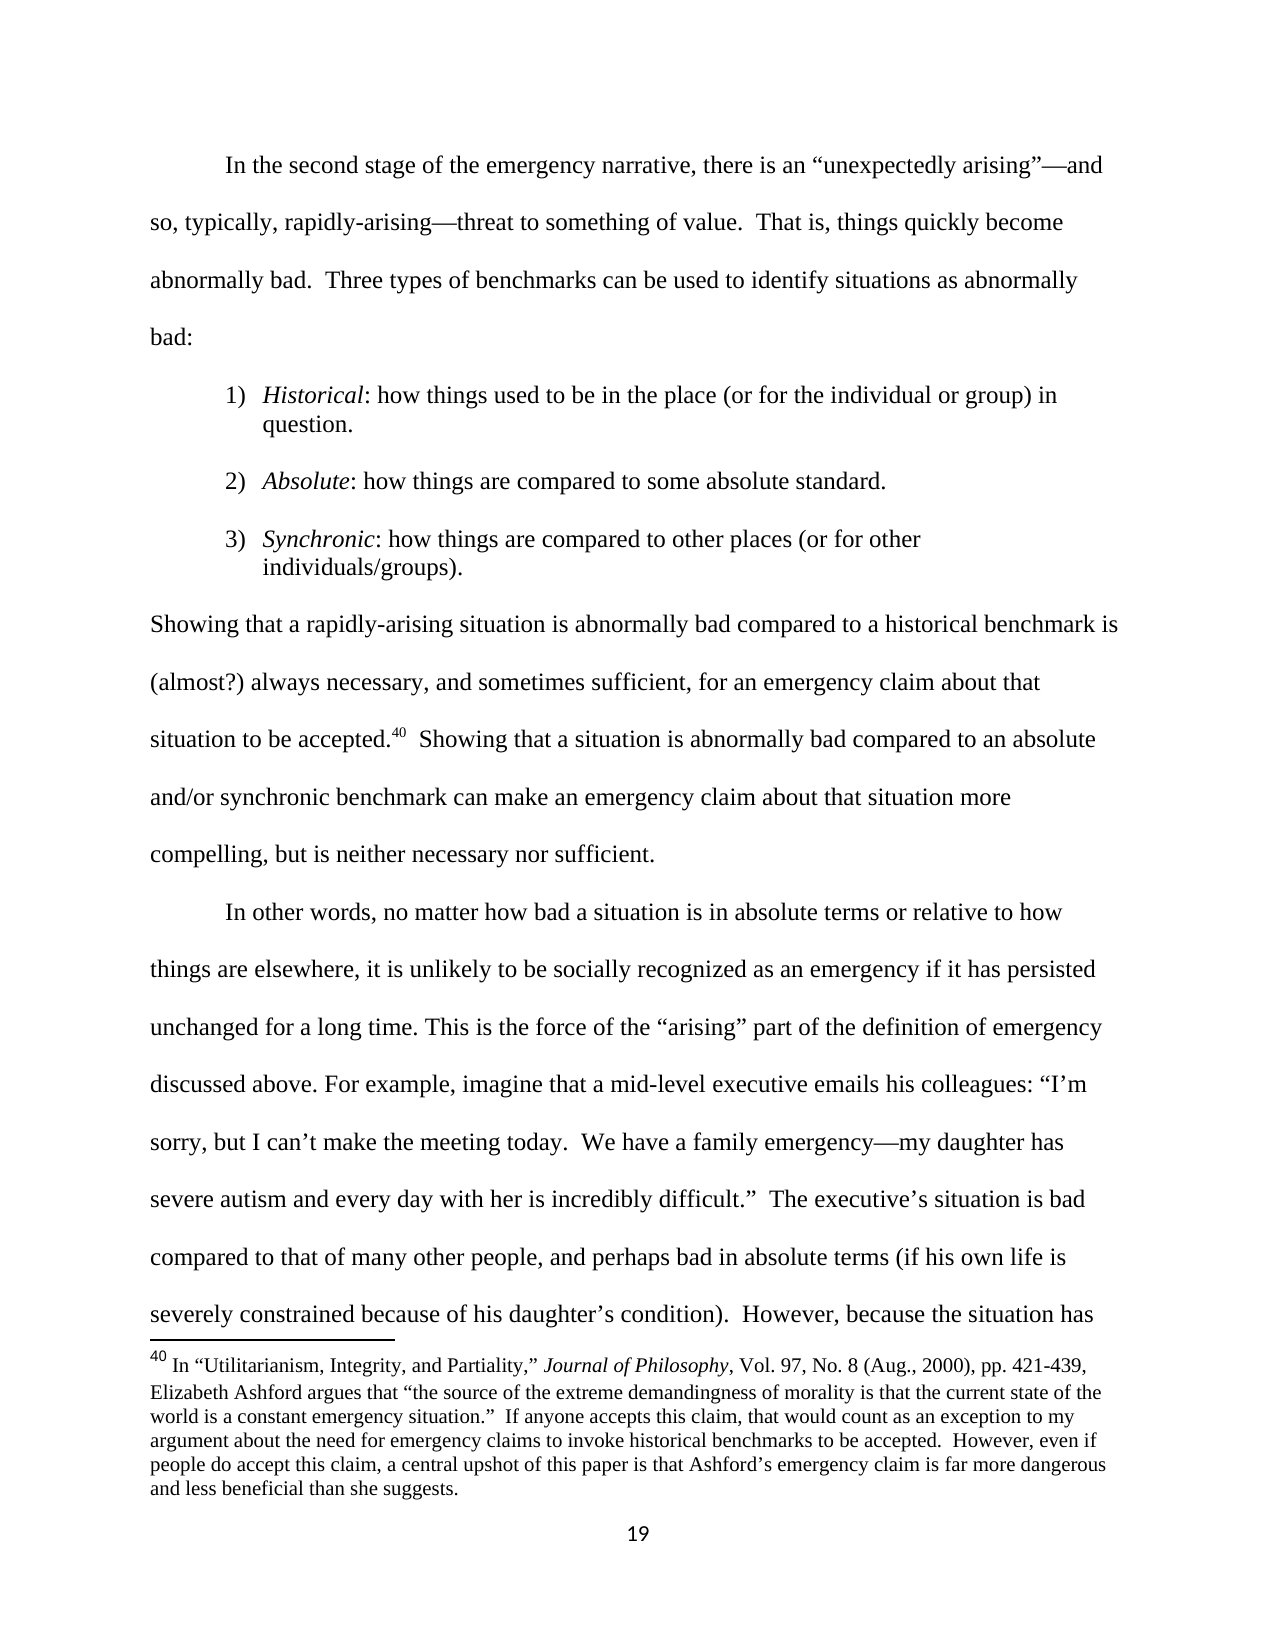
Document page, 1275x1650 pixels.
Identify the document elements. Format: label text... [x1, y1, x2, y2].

list Absolute: how things are compared to some absolute standard. [225, 466, 1125, 495]
text In the second stage of the emergency narrative, there is an “unexpectedly arising”—and so, typically, rapidly-arising—threat to something of value. That is, things quickly become abnormally bad. Three types of benchmarks can be used to identify situations as abnormally bad: [150, 150, 1125, 351]
text Showing that a rapidly-arising situation is abnormally bad compared to a historical benchmark is (almost?) always necessary, and sometimes sufficient, for an emergency claim about that situation to be accepted. Showing that a situation is abnormally bad compared to an absolute and/or synchronic benchmark can make an emergency claim about that situation more compelling, but is neither necessary nor sufficient. [150, 609, 1125, 868]
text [150, 897, 1125, 1328]
list Synchronic: how things are compared to other places (or for other individuals/groups). [225, 524, 1125, 581]
list Historical: how things used to be in the place (or for the individual or group) in question. [225, 380, 1125, 437]
